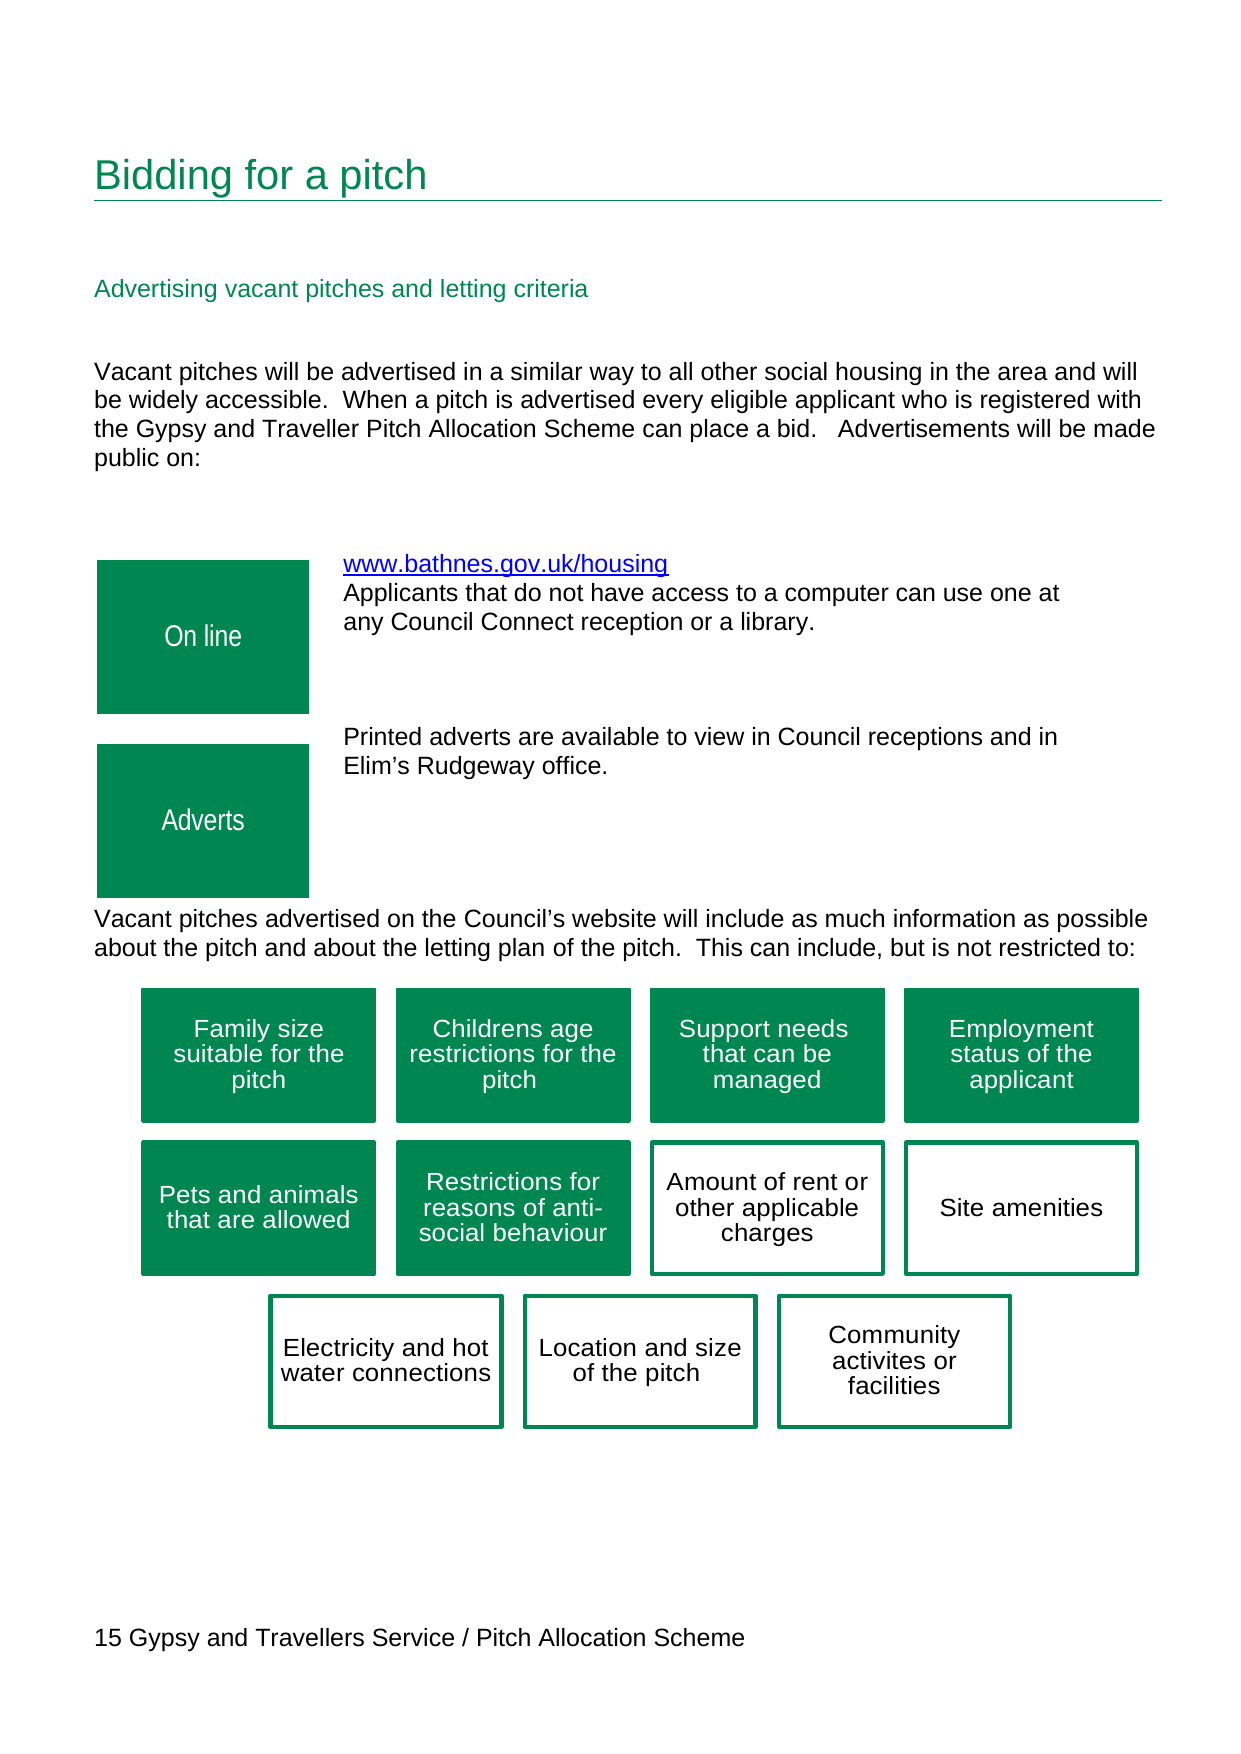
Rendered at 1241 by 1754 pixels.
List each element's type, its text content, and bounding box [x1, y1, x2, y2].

text Vacant pitches will be advertised in a similar way to all other social housing in the area and will be widely accessible. When a pitch is advertised every eligible applicant who is registered with the Gypsy and Traveller Pitch Allocation Scheme can place a bid. Advertisements will be made public on: [94, 356, 1162, 471]
subtitle Advertising vacant pitches and letting criteria [94, 274, 1162, 303]
list Vacant pitches advertised on the Council’s website will include as much information as possible about the pitch and about the letting plan of the pitch. This can include, but is not restricted to: [94, 904, 1162, 962]
subtitle Bidding for a pitch [94, 150, 1162, 200]
